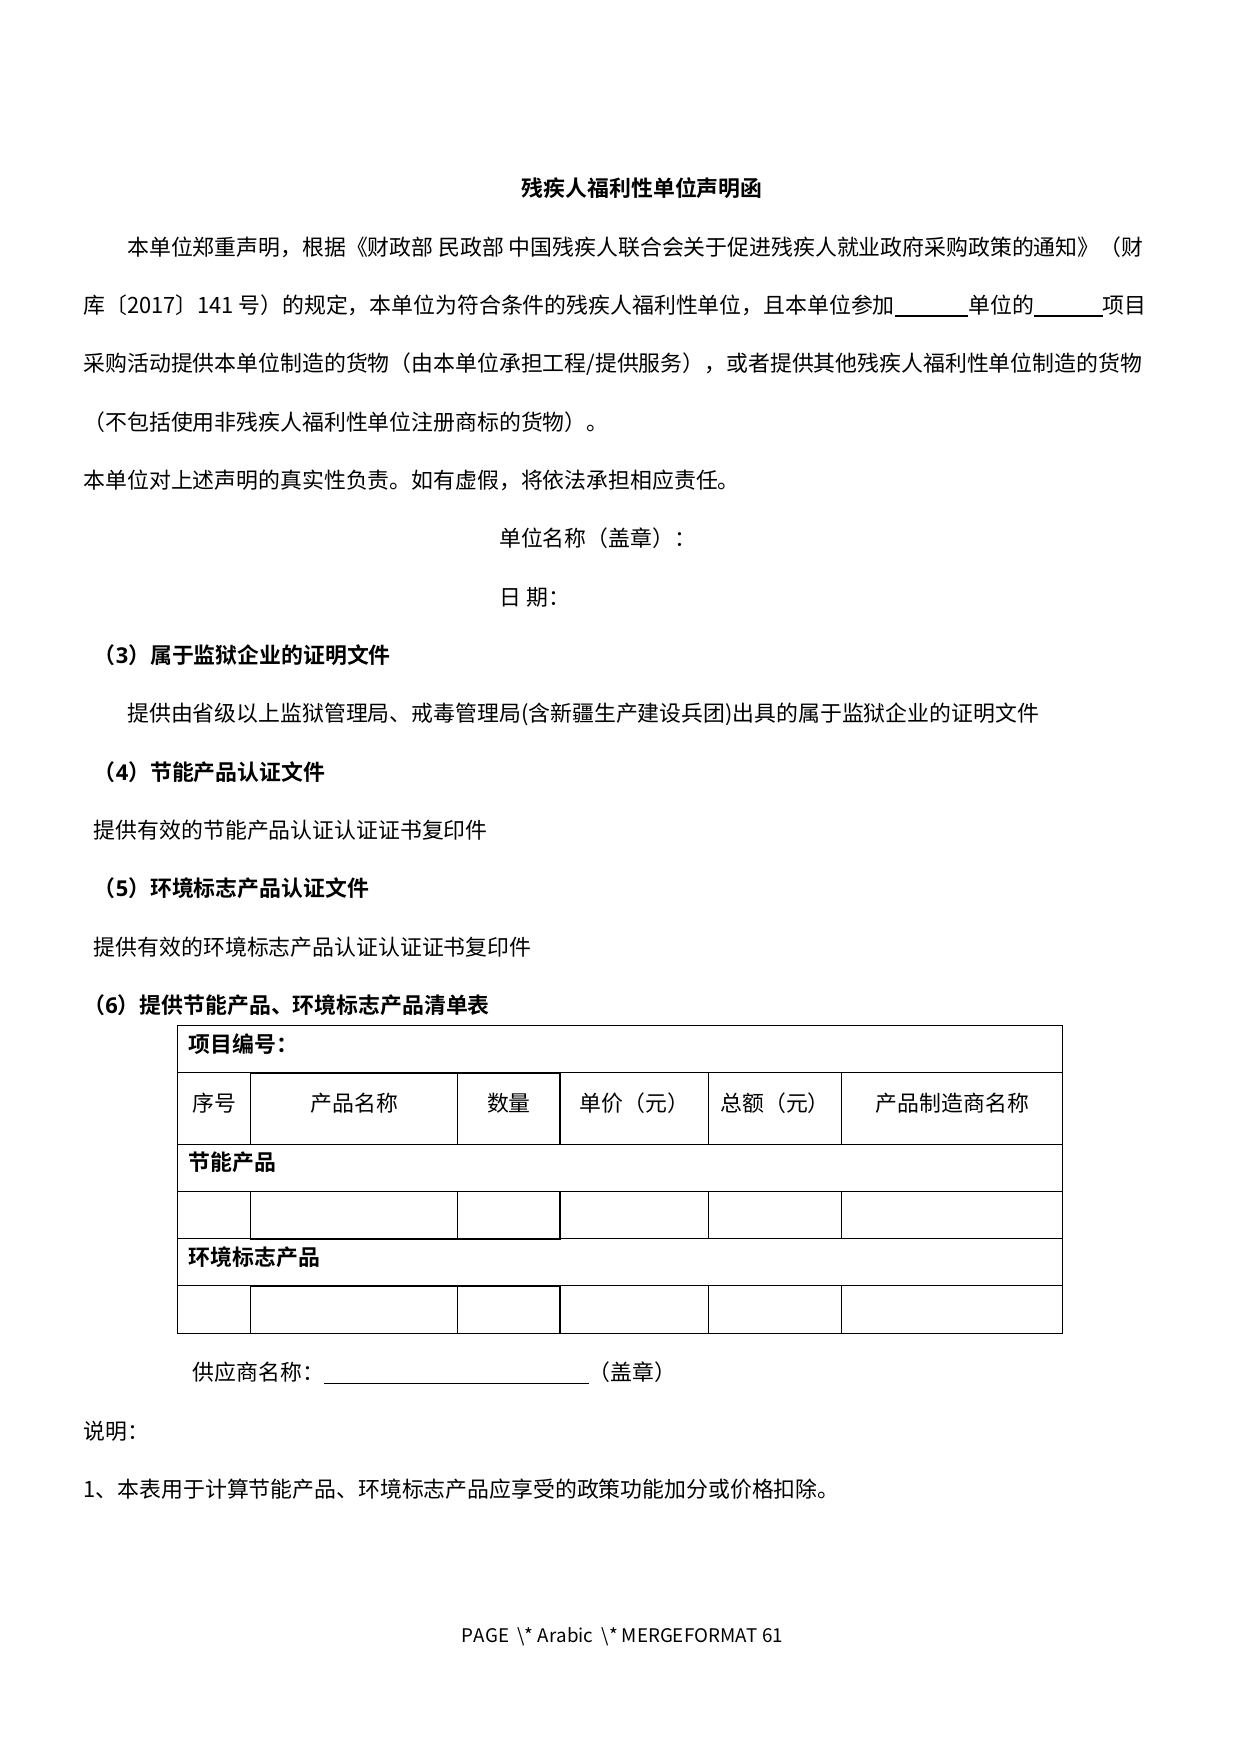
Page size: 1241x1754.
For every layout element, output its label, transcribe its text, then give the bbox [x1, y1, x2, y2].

table_cell [251, 1287, 457, 1333]
table_cell [842, 1192, 1062, 1238]
table_cell 环境标志产品 [178, 1239, 1062, 1285]
table_cell 数量 [458, 1074, 559, 1143]
table_cell [458, 1287, 559, 1333]
text （4）节能产品认证文件 [94, 733, 1157, 792]
text （5）环境标志产品认证文件 [94, 850, 1157, 908]
text 残疾人福利性单位声明函 [83, 150, 1157, 208]
table_cell [709, 1286, 841, 1333]
table_cell 单价（元） [561, 1073, 708, 1143]
table_cell 总额（元） [709, 1073, 841, 1143]
table_cell [561, 1192, 708, 1238]
table_cell [178, 1286, 250, 1333]
table_cell 产品制造商名称 [842, 1073, 1062, 1143]
table_cell [458, 1192, 559, 1238]
table_cell [178, 1192, 250, 1238]
table_cell 产品名称 [251, 1074, 457, 1143]
table_header 项目编号： [178, 1026, 1062, 1072]
text （6）提供节能产品、环境标志产品清单表 [83, 967, 1157, 1025]
text 本单位对上述声明的真实性负责。如有虚假，将依法承担相应责任。 [83, 442, 1157, 500]
table_cell [251, 1192, 457, 1238]
text 日 期： [83, 558, 1157, 617]
text 提供由省级以上监狱管理局、戒毒管理局(含新疆生产建设兵团)出具的属于监狱企业的证明文件 [83, 675, 1157, 733]
table_cell [709, 1192, 841, 1238]
text 提供有效的节能产品认证认证证书复印件 [94, 792, 1157, 850]
table_cell 序号 [178, 1073, 250, 1143]
text 1、本表用于计算节能产品、环境标志产品应享受的政策功能加分或价格扣除。 [83, 1451, 1157, 1509]
text （3）属于监狱企业的证明文件 [94, 617, 1157, 675]
text 提供有效的环境标志产品认证认证证书复印件 [94, 908, 1157, 967]
text 本单位郑重声明，根据《财政部 民政部 中国残疾人联合会关于促进残疾人就业政府采购政策的通知》（财库〔2017〕141号）的规定，本单位为符合条件的残疾人福利性单位，且本单位参加 单位的 项目采购活动提供本单位制造的货物（由本单位承担工程/提供服务），或者提供其他残疾人福利性单位制造的货物（不包括使用非残疾人福利性单位注册商标的货物）。 [83, 208, 1157, 442]
text 单位名称（盖章）： [83, 500, 1157, 558]
table_cell 节能产品 [178, 1145, 1062, 1191]
text 说明： [83, 1392, 1157, 1451]
table_cell [842, 1286, 1062, 1333]
table_cell [561, 1286, 708, 1333]
text 供应商名称： （盖章） [83, 1334, 1157, 1392]
